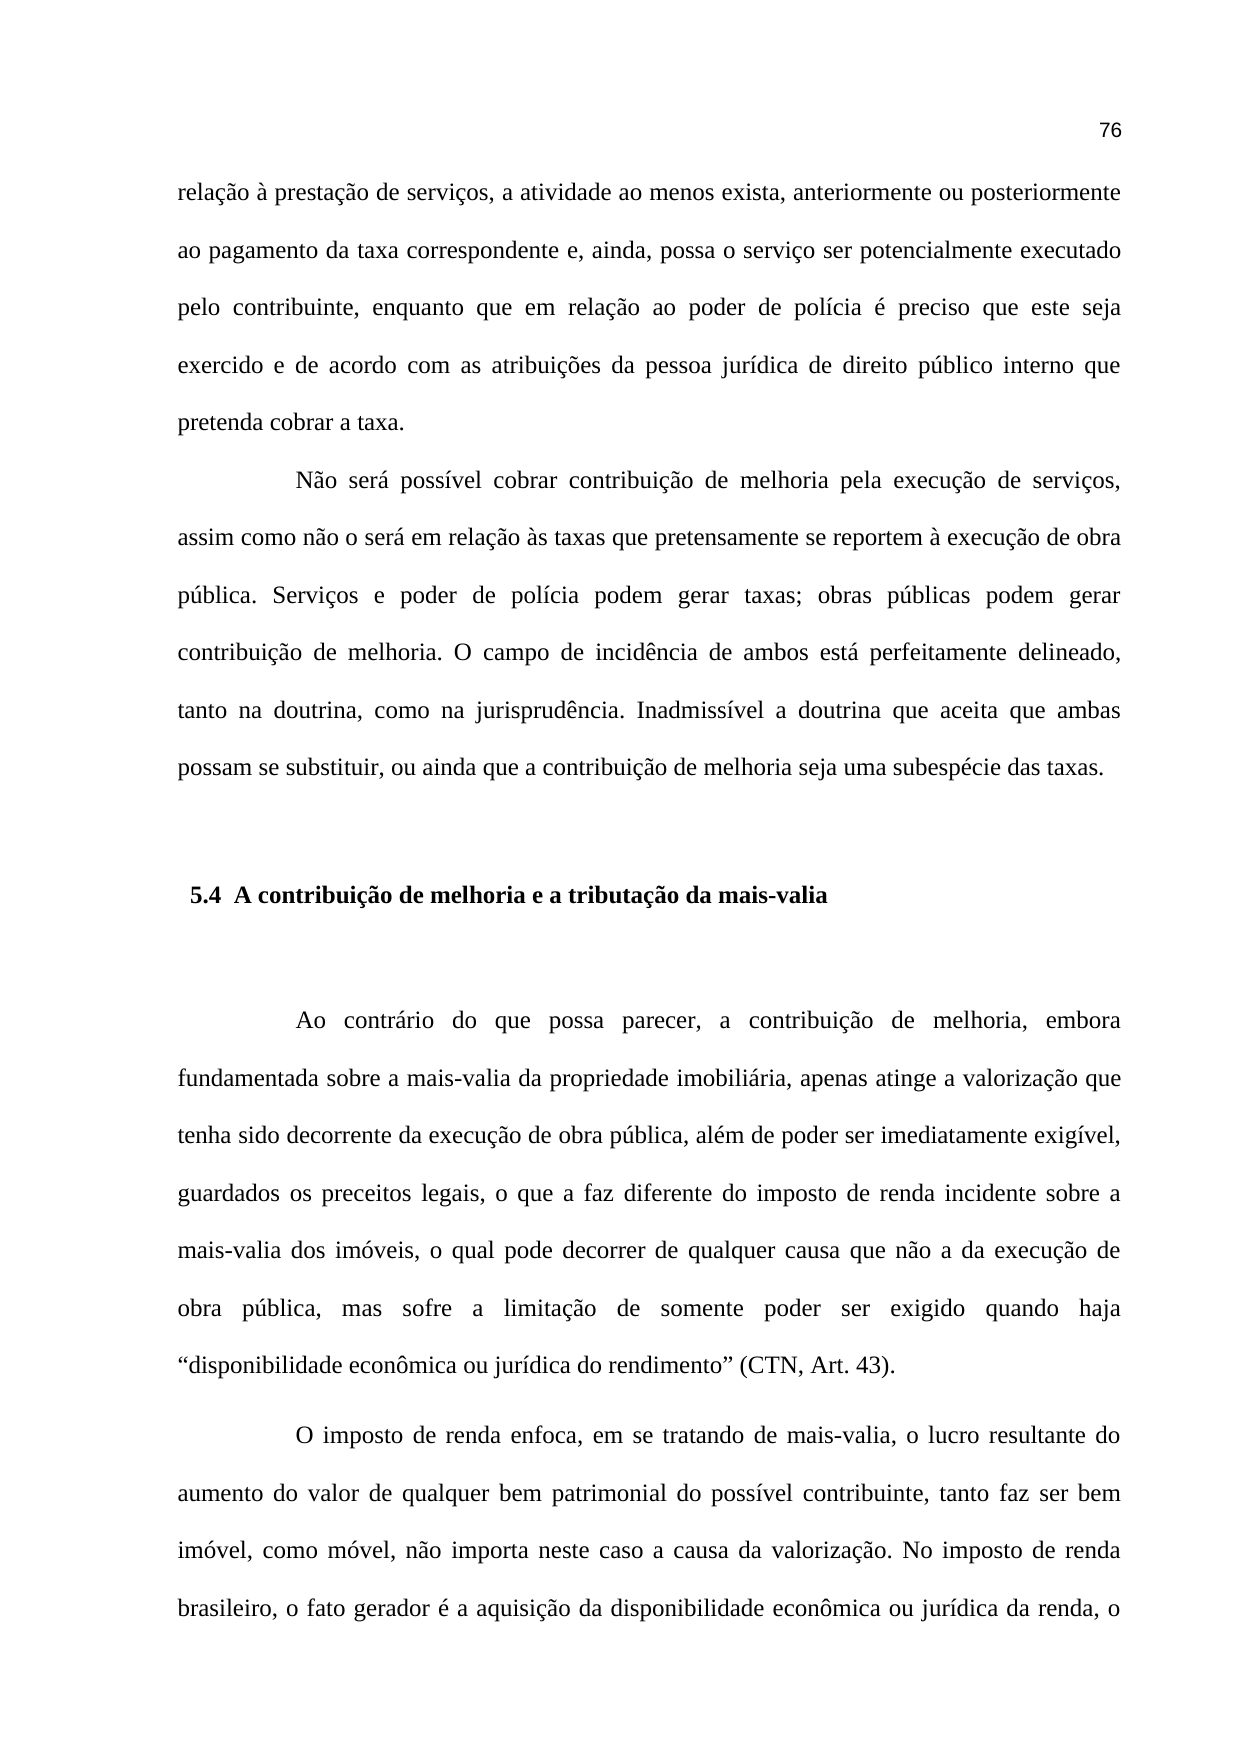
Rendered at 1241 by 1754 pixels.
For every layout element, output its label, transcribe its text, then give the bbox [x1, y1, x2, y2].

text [177, 1420, 1122, 1622]
text Não será possível cobrar contribuição de melhoria pela execução de serviços, assim como não o será em relação às taxas que pretensamente se reportem à execução de obra pública. Serviços e poder de polícia podem gerar taxas; obras públicas podem gerar contribuição de melhoria. O campo de incidência de ambos está perfeitamente delineado, tanto na doutrina, como na jurisprudência. Inadmissível a doutrina que aceita que ambas possam se substituir, ou ainda que a contribuição de melhoria seja uma subespécie das taxas. [177, 465, 1122, 781]
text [177, 177, 1122, 436]
text Ao contrário do que possa parecer, a contribuição de melhoria, embora fundamentada sobre a mais-valia da propriedade imobiliária, apenas atinge a valorização que tenha sido decorrente da execução de obra pública, além de poder ser imediatamente exigível, guardados os preceitos legais, o que a faz diferente do imposto de renda incidente sobre a mais-valia dos imóveis, o qual pode decorrer de qualquer causa que não a da execução de obra pública, mas sofre a limitação de somente poder ser exigido quando haja “disponibilidade econômica ou jurídica do rendimento” (CTN, Art. 43). [177, 1005, 1122, 1379]
text 5.4 A contribuição de melhoria e a tributação da mais-valia [177, 880, 1122, 908]
